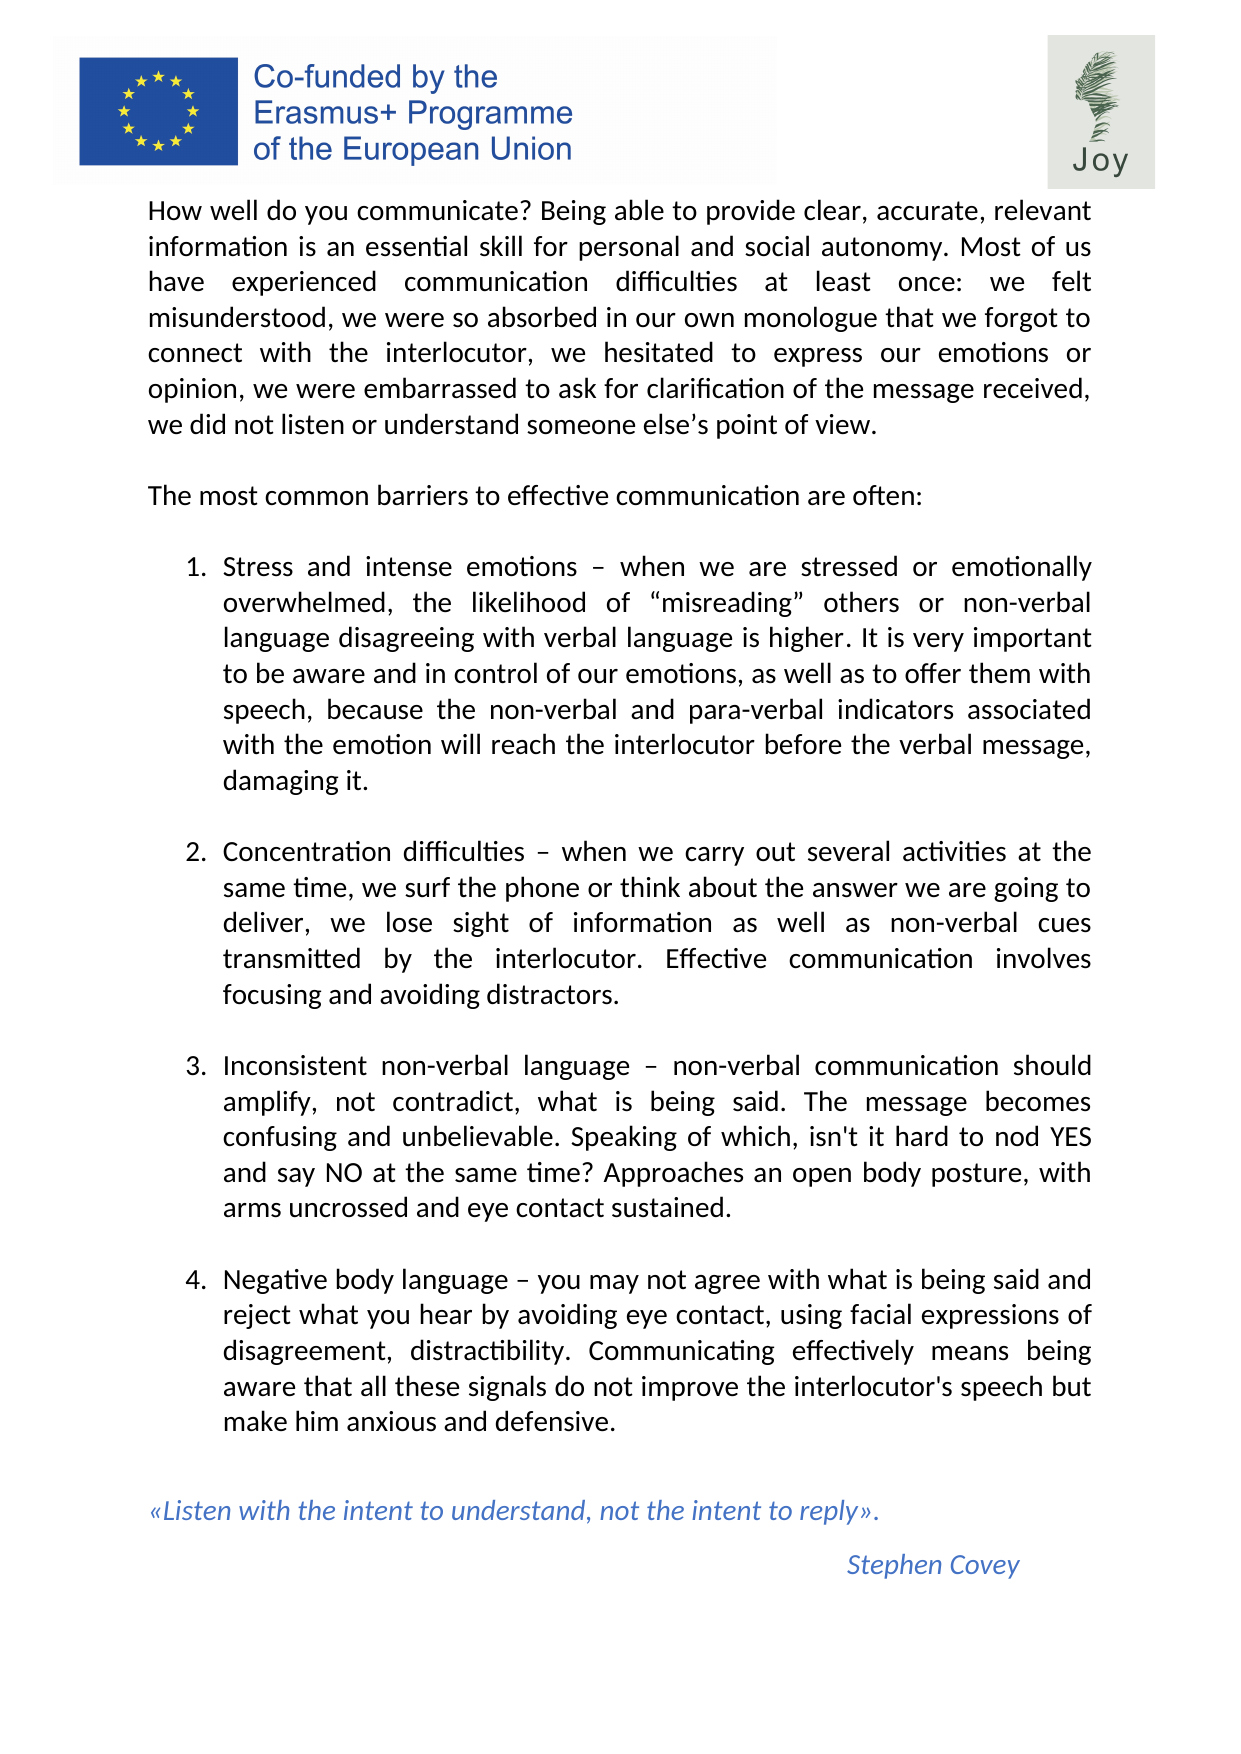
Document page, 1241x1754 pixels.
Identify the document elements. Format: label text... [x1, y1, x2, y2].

text «Listen with the intent to understand, not the intent to reply». [148, 1492, 1093, 1528]
picture [53, 36, 777, 185]
list Negative body language – you may not agree with what is being said and reject what you hear by avoiding eye contact, using facial expressions of disagreement, distractibility. Communicating effectively means being aware that all these signals do not improve the interlocutor's speech but make him anxious and defensive. [185, 1261, 1093, 1439]
list Stress and intense emotions – when we are stressed or emotionally overwhelmed, the likelihood of “misreading” others or non-verbal language disagreeing with verbal language is higher. It is very important to be aware and in control of our emotions, as well as to offer them with speech, because the non-verbal and para-verbal indicators associated with the emotion will reach the interlocutor before the verbal message, damaging it. [185, 548, 1093, 798]
text How well do you communicate? Being able to provide clear, accurate, relevant information is an essential skill for personal and social autonomy. Most of us have experienced communication difficulties at least once: we felt misunderstood, we were so absorbed in our own monologue that we forgot to connect with the interlocutor, we hesitated to express our emotions or opinion, we were embarrassed to ask for clarification of the message received, we did not listen or understand someone else’s point of view. [148, 192, 1093, 441]
list Concentration difficulties – when we carry out several activities at the same time, we surf the phone or think about the answer we are going to deliver, we lose sight of information as well as non-verbal cues transmitted by the interlocutor. Effective communication involves focusing and avoiding distractors. [185, 833, 1093, 1011]
text Stephen Covey [148, 1546, 1093, 1581]
list Inconsistent non-verbal language – non-verbal communication should amplify, not contradict, what is being said. The message becomes confusing and unbelievable. Speaking of which, isn't it hard to nod YES and say NO at the same time? Approaches an open body posture, with arms uncrossed and eye contact sustained. [185, 1047, 1093, 1225]
text The most common barriers to effective communication are often: [148, 477, 1093, 513]
picture [1047, 35, 1156, 189]
